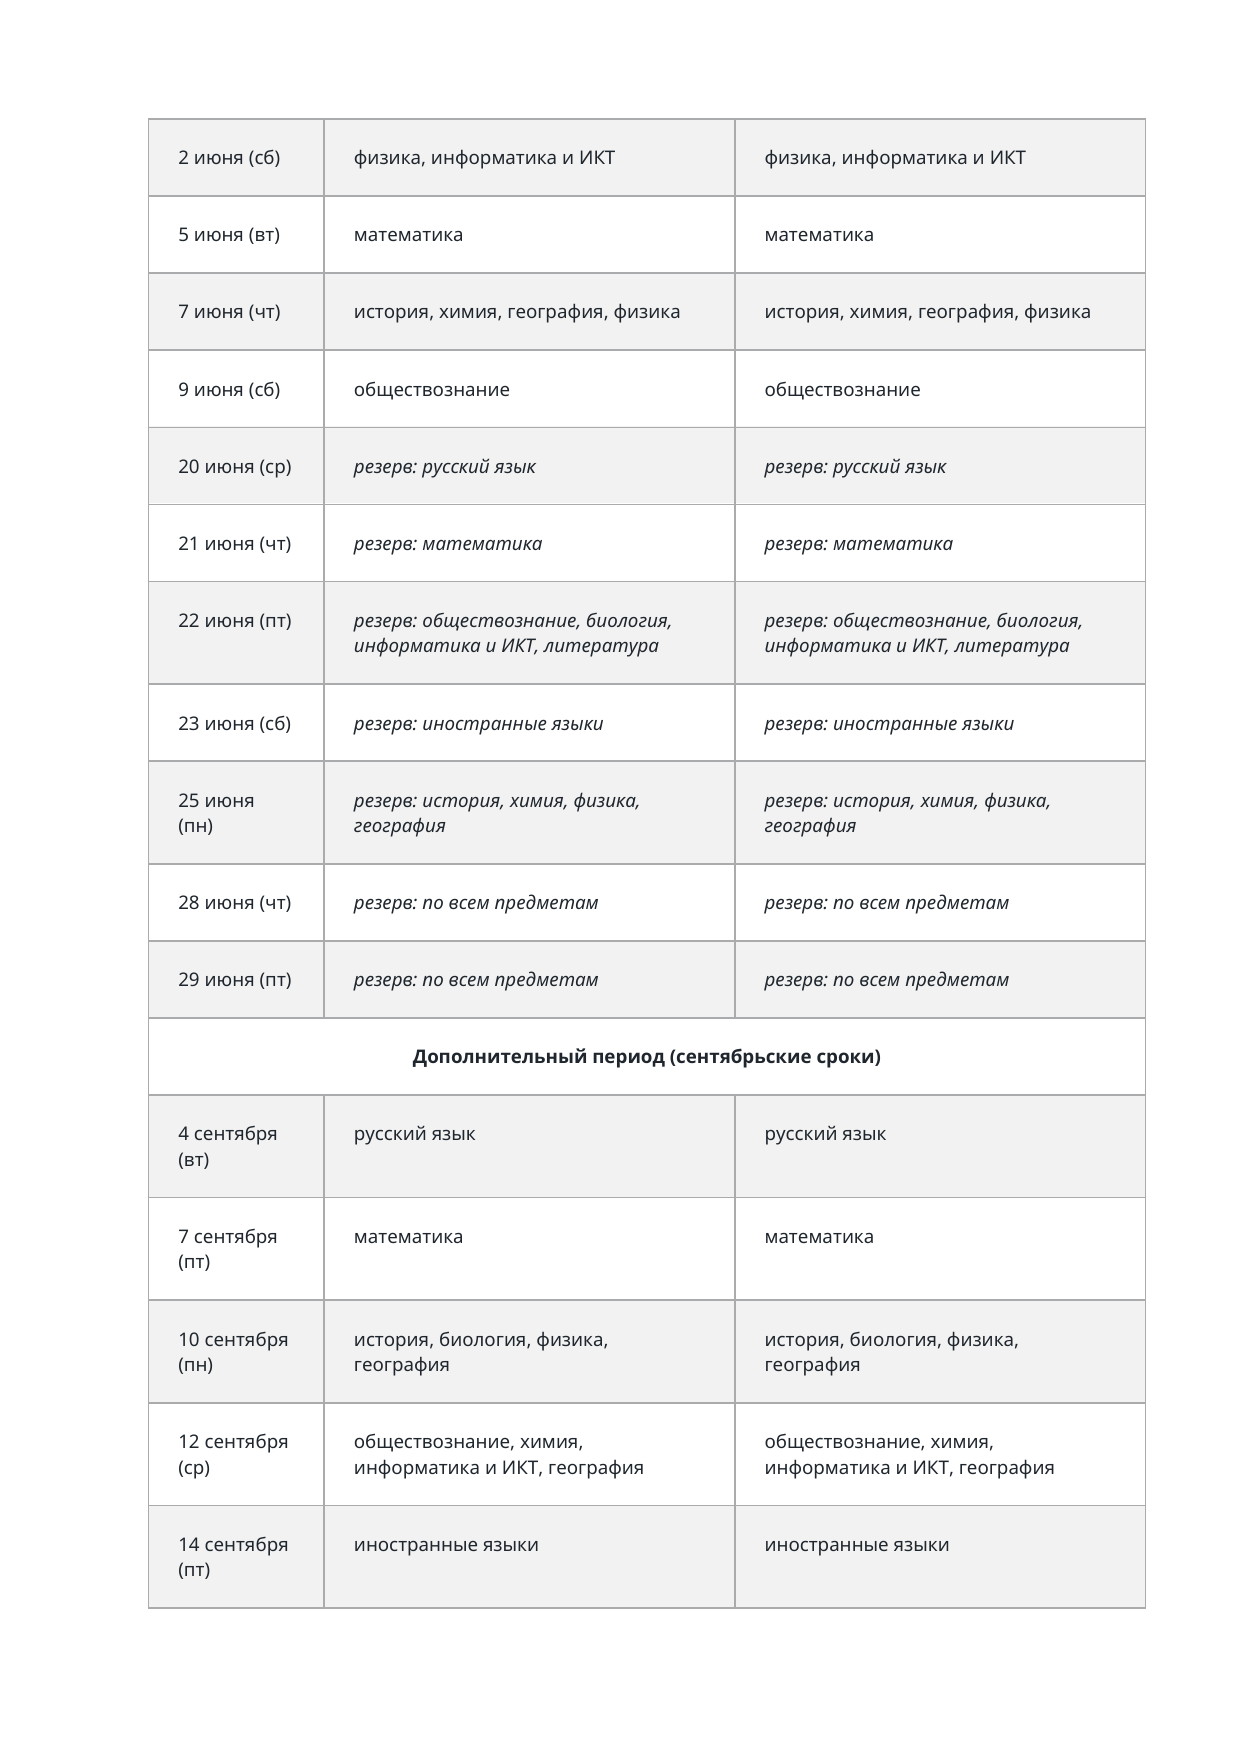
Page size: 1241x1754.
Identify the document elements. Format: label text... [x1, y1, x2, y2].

table_cell резерв: иностранные языки [325, 685, 734, 760]
table_cell обществознание, химия, информатика и ИКТ, география [736, 1404, 1145, 1504]
table_cell 25 июня (пн) [149, 762, 323, 863]
table_cell резерв: история, химия, физика, география [325, 762, 734, 863]
table_cell резерв: обществознание, биология, информатика и ИКТ, литература [736, 582, 1145, 683]
table_cell резерв: история, химия, физика, география [736, 762, 1145, 863]
table_cell 9 июня (сб) [149, 351, 323, 426]
table_cell 12 сентября (ср) [149, 1404, 323, 1504]
table_cell резерв: математика [325, 505, 734, 581]
table_cell 23 июня (сб) [149, 685, 323, 760]
table_cell физика, информатика и ИКТ [736, 120, 1145, 195]
table_cell история, химия, география, физика [325, 274, 734, 349]
table_cell 14 сентября (пт) [149, 1506, 323, 1607]
table_cell русский язык [736, 1096, 1145, 1197]
table_cell иностранные языки [325, 1506, 734, 1607]
table_cell 28 июня (чт) [149, 865, 323, 940]
table_cell 22 июня (пт) [149, 582, 323, 683]
table_cell математика [736, 1198, 1145, 1299]
table_cell резерв: русский язык [736, 428, 1145, 503]
table_cell математика [325, 197, 734, 272]
table_cell история, химия, география, физика [736, 274, 1145, 349]
table_cell обществознание, химия, информатика и ИКТ, география [325, 1404, 734, 1504]
table_cell история, биология, физика, география [736, 1301, 1145, 1402]
table_cell 21 июня (чт) [149, 505, 323, 581]
table_cell резерв: обществознание, биология, информатика и ИКТ, литература [325, 582, 734, 683]
table_cell 20 июня (ср) [149, 428, 323, 503]
table_cell 10 сентября (пн) [149, 1301, 323, 1402]
table_cell резерв: русский язык [325, 428, 734, 503]
table_cell математика [325, 1198, 734, 1299]
table_cell физика, информатика и ИКТ [325, 120, 734, 195]
table_cell 29 июня (пт) [149, 942, 323, 1017]
table_cell история, биология, физика, география [325, 1301, 734, 1402]
table_cell резерв: по всем предметам [736, 942, 1145, 1017]
table_cell обществознание [325, 351, 734, 426]
table_cell 4 сентября (вт) [149, 1096, 323, 1197]
table_cell 2 июня (сб) [149, 120, 323, 195]
table_cell русский язык [325, 1096, 734, 1197]
table_cell резерв: по всем предметам [325, 865, 734, 940]
table_cell резерв: по всем предметам [736, 865, 1145, 940]
table_cell 7 июня (чт) [149, 274, 323, 349]
table_cell резерв: по всем предметам [325, 942, 734, 1017]
table_cell обществознание [736, 351, 1145, 426]
table_cell иностранные языки [736, 1506, 1145, 1607]
table_cell математика [736, 197, 1145, 272]
table_cell 7 сентября (пт) [149, 1198, 323, 1299]
table_cell 5 июня (вт) [149, 197, 323, 272]
table_cell Дополнительный период (сентябрьские сроки) [149, 1019, 1145, 1094]
table_cell резерв: математика [736, 505, 1145, 581]
table_cell резерв: иностранные языки [736, 685, 1145, 760]
